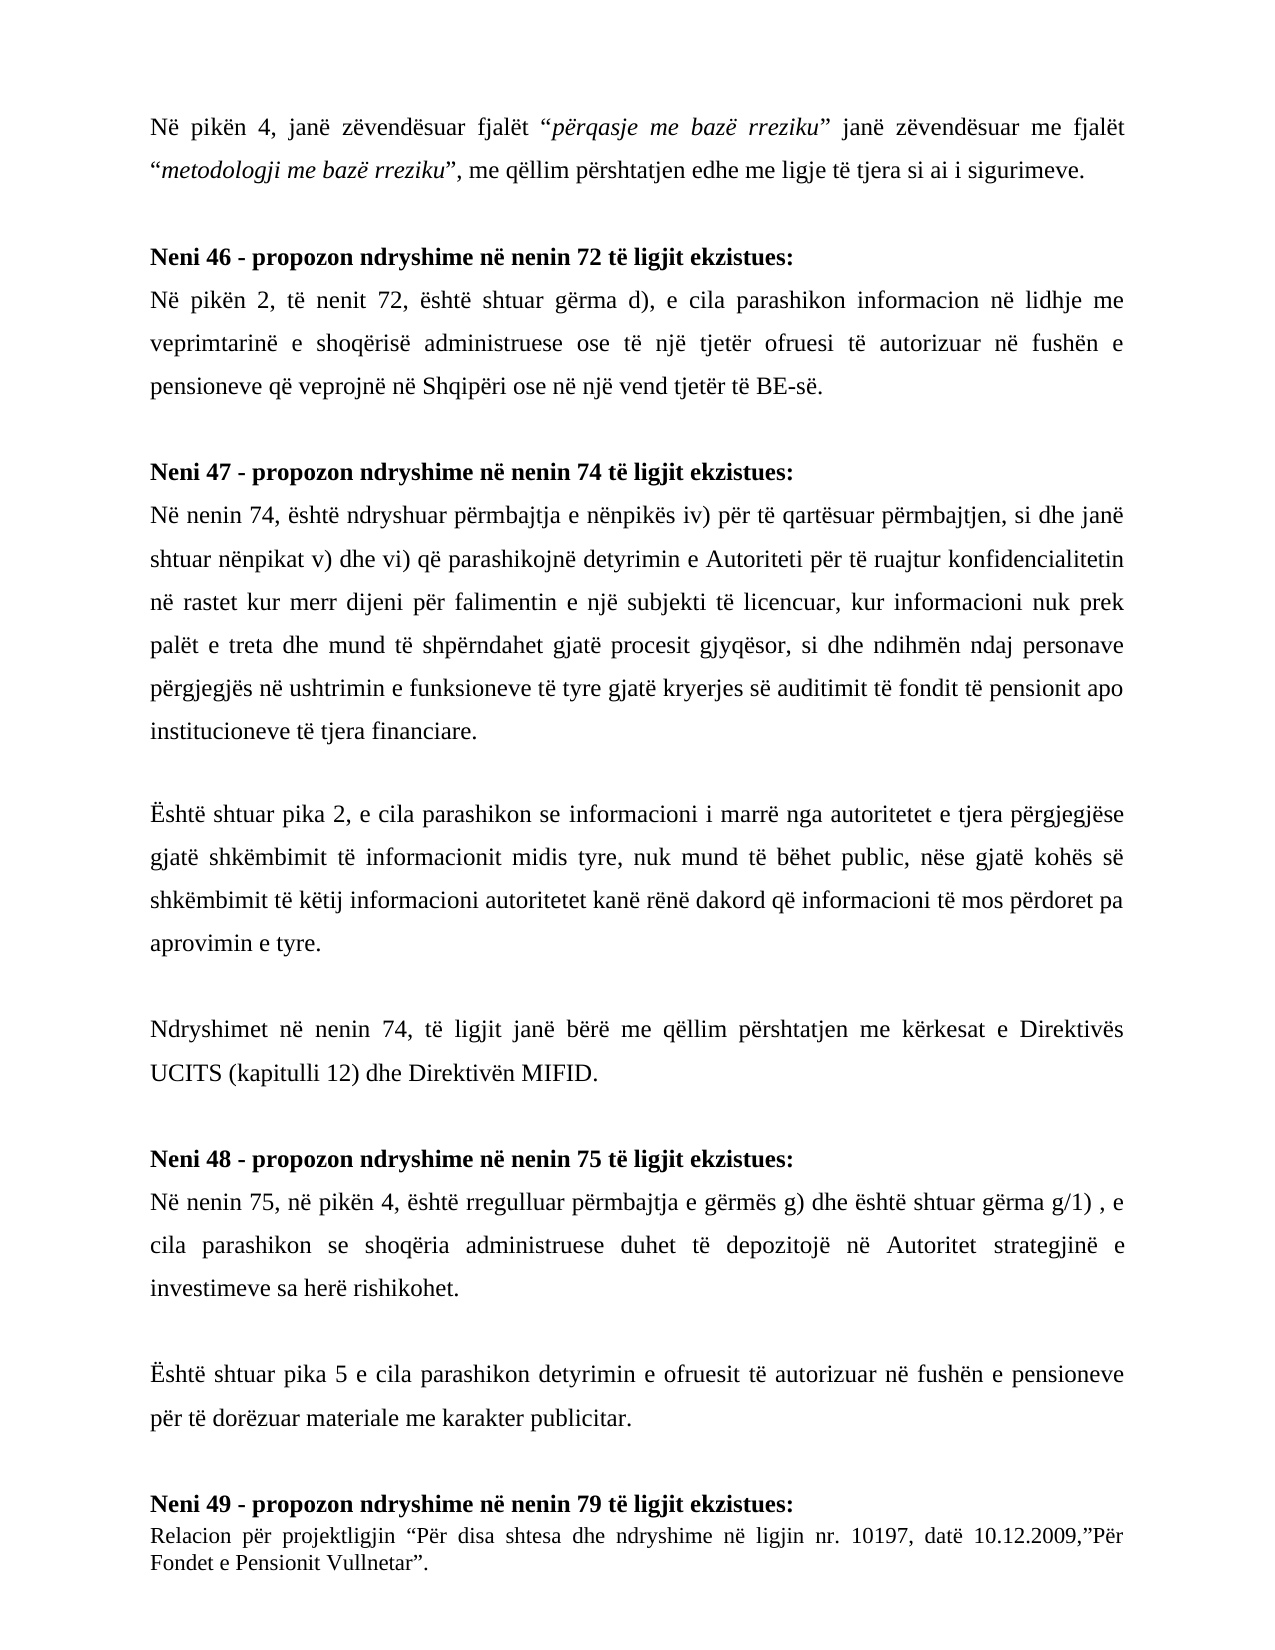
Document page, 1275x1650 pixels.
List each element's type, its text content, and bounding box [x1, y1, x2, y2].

text Në pikën 4, janë zëvendësuar fjalët “përqasje me bazë rreziku” janë zëvendësuar me fjalët “metodologji me bazë rreziku”, me qëllim përshtatjen edhe me ligje të tjera si ai i sigurimeve. [150, 112, 1125, 184]
text Ndryshimet në nenin 74, të ligjit janë bërë me qëllim përshtatjen me kërkesat e Direktivës UCITS (kapitulli 12) dhe Direktivën MIFID. [150, 1014, 1125, 1086]
text Është shtuar pika 2, e cila parashikon se informacioni i marrë nga autoritetet e tjera përgjegjëse gjatë shkëmbimit të informacionit midis tyre, nuk mund të bëhet public, nëse gjatë kohës së shkëmbimit të këtij informacioni autoritetet kanë rënë dakord që informacioni të mos përdoret pa aprovimin e tyre. [150, 799, 1125, 957]
text Në pikën 2, të nenit 72, është shtuar gërma d), e cila parashikon informacion në lidhje me veprimtarinë e shoqërisë administruese ose të një tjetër ofruesi të autorizuar në fushën e pensioneve që veprojnë në Shqipëri ose në një vend tjetër të BE-së. [150, 285, 1125, 400]
text Në nenin 74, është ndryshuar përmbajtja e nënpikës iv) për të qartësuar përmbajtjen, si dhe janë shtuar nënpikat v) dhe vi) që parashikojnë detyrimin e Autoriteti për të ruajtur konfidencialitetin në rastet kur merr dijeni për falimentin e një subjekti të licencuar, kur informacioni nuk prek palët e treta dhe mund të shpërndahet gjatë procesit gjyqësor, si dhe ndihmën ndaj personave përgjegjës në ushtrimin e funksioneve të tyre gjatë kryerjes së auditimit të fondit të pensionit apo institucioneve të tjera financiare. [150, 501, 1125, 745]
text Neni 49 - propozon ndryshime në nenin 79 të ligjit ekzistues: [150, 1489, 1125, 1518]
text Neni 47 - propozon ndryshime në nenin 74 të ligjit ekzistues: [150, 457, 1125, 486]
text Është shtuar pika 5 e cila parashikon detyrimin e ofruesit të autorizuar në fushën e pensioneve për të dorëzuar materiale me karakter publicitar. [150, 1359, 1125, 1431]
text Neni 46 - propozon ndryshime në nenin 72 të ligjit ekzistues: [150, 242, 1125, 271]
text Neni 48 - propozon ndryshime në nenin 75 të ligjit ekzistues: [150, 1144, 1125, 1173]
text Në nenin 75, në pikën 4, është rregulluar përmbajtja e gërmës g) dhe është shtuar gërma g/1) , e cila parashikon se shoqëria administruese duhet të depozitojë në Autoritet strategjinë e investimeve sa herë rishikohet. [150, 1187, 1125, 1302]
